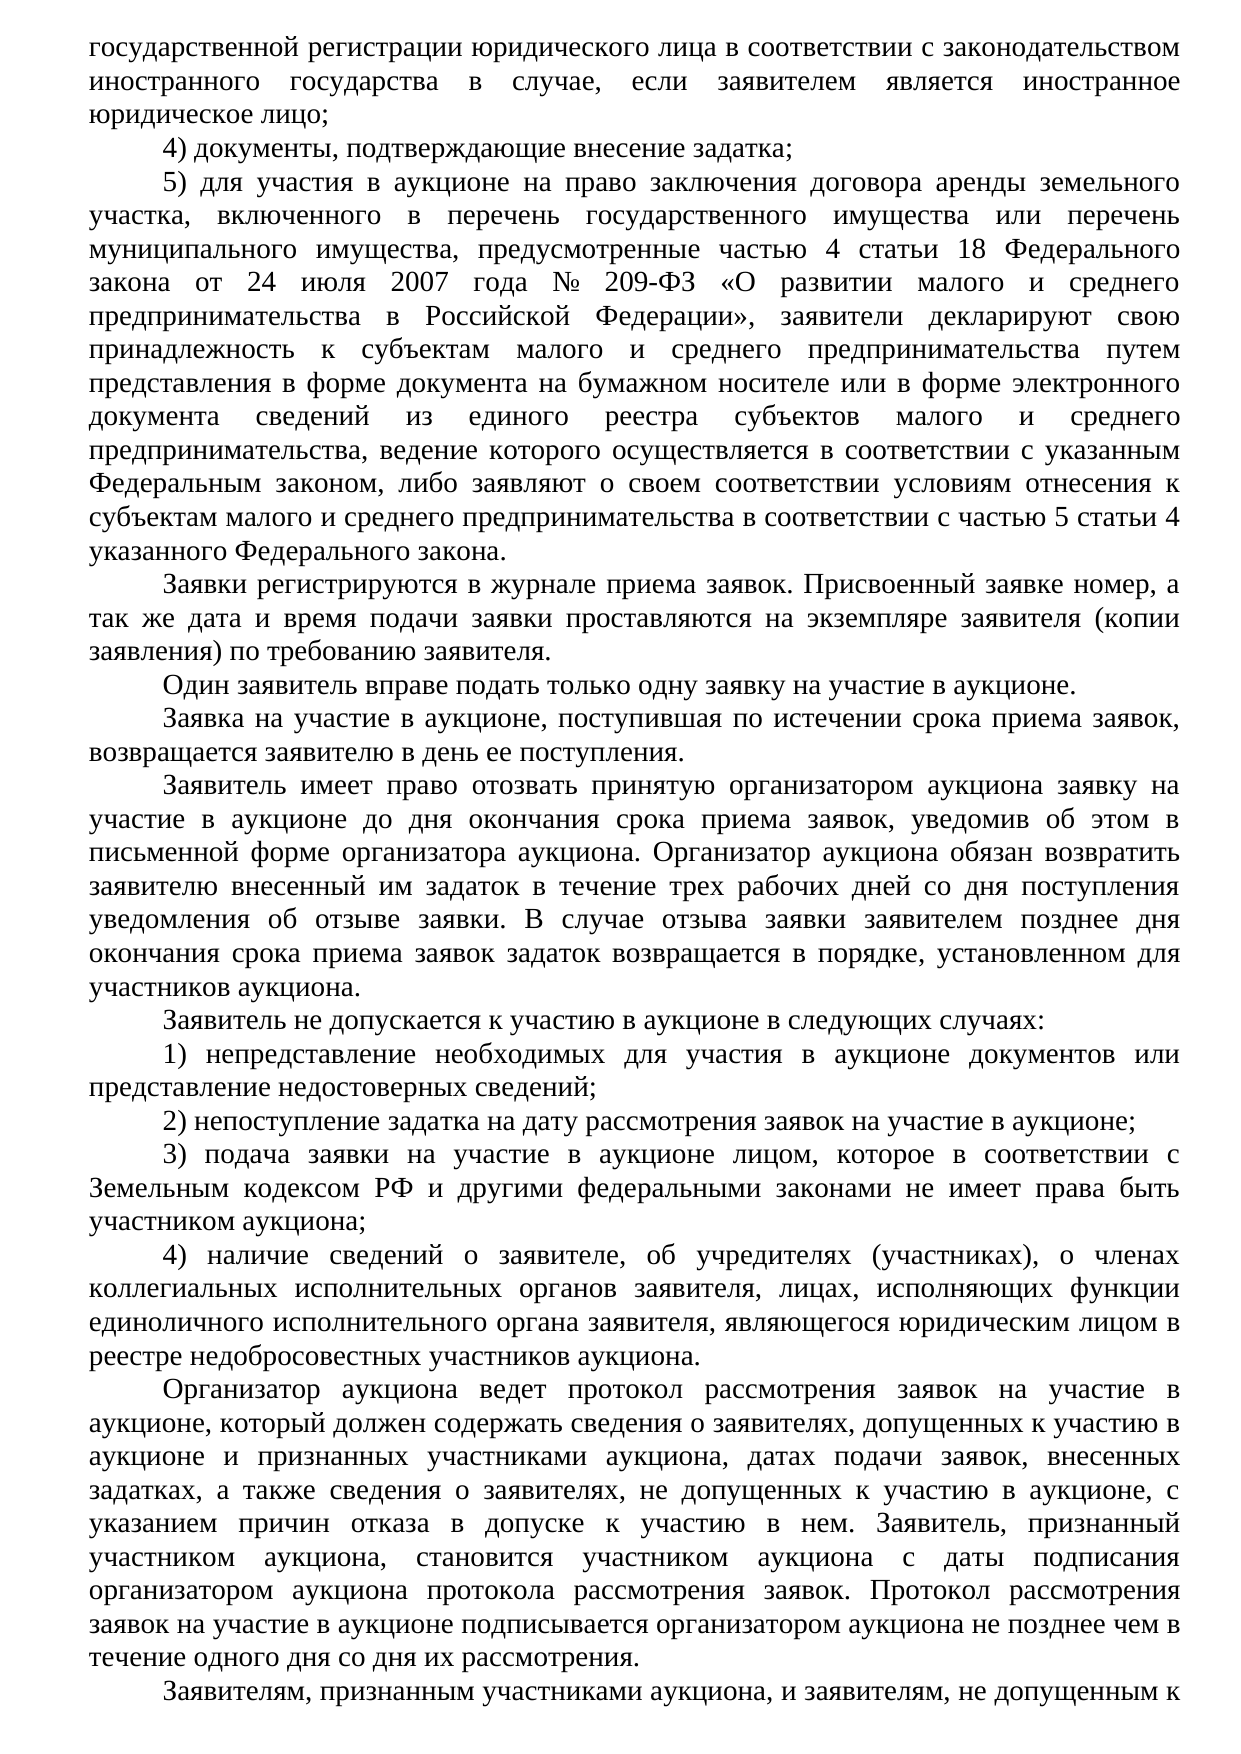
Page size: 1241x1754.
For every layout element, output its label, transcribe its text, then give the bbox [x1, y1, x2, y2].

text 2) непоступление задатка на дату рассмотрения заявок на участие в аукционе; [89, 1103, 1181, 1136]
text 1) непредставление необходимых для участия в аукционе документов или представление недостоверных сведений; [89, 1036, 1181, 1103]
text 5) для участия в аукционе на право заключения договора аренды земельного участка, включенного в перечень государственного имущества или перечень муниципального имущества, предусмотренные частью 4 статьи 18 Федерального закона от 24 июля 2007 года № 209-ФЗ «О развитии малого и среднего предпринимательства в Российской Федерации», заявители декларируют свою принадлежность к субъектам малого и среднего предпринимательства путем представления в форме документа на бумажном носителе или в форме электронного документа сведений из единого реестра субъектов малого и среднего предпринимательства, ведение которого осуществляется в соответствии с указанным Федеральным законом, либо заявляют о своем соответствии условиям отнесения к субъектам малого и среднего предпринимательства в соответствии с частью 5 статьи 4 указанного Федерального закона. [89, 164, 1181, 566]
text Один заявитель вправе подать только одну заявку на участие в аукционе. [89, 667, 1181, 700]
text Заявитель не допускается к участию в аукционе в следующих случаях: [89, 1002, 1181, 1036]
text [89, 29, 1181, 130]
text Организатор аукциона ведет протокол рассмотрения заявок на участие в аукционе, который должен содержать сведения о заявителях, допущенных к участию в аукционе и признанных участниками аукциона, датах подачи заявок, внесенных задатках, а также сведения о заявителях, не допущенных к участию в аукционе, с указанием причин отказа в допуске к участию в нем. Заявитель, признанный участником аукциона, становится участником аукциона с даты подписания организатором аукциона протокола рассмотрения заявок. Протокол рассмотрения заявок на участие в аукционе подписывается организатором аукциона не позднее чем в течение одного дня со дня их рассмотрения. [89, 1371, 1181, 1673]
text Заявитель имеет право отозвать принятую организатором аукциона заявку на участие в аукционе до дня окончания срока приема заявок, уведомив об этом в письменной форме организатора аукциона. Организатор аукциона обязан возвратить заявителю внесенный им задаток в течение трех рабочих дней со дня поступления уведомления об отзыве заявки. В случае отзыва заявки заявителем позднее дня окончания срока приема заявок задаток возвращается в порядке, установленном для участников аукциона. [89, 767, 1181, 1002]
text 4) наличие сведений о заявителе, об учредителях (участниках), о членах коллегиальных исполнительных органов заявителя, лицах, исполняющих функции единоличного исполнительного органа заявителя, являющегося юридическим лицом в реестре недобросовестных участников аукциона. [89, 1237, 1181, 1371]
text Заявка на участие в аукционе, поступившая по истечении срока приема заявок, возвращается заявителю в день ее поступления. [89, 700, 1181, 767]
text 4) документы, подтверждающие внесение задатка; [89, 130, 1181, 164]
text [89, 1673, 1181, 1707]
text Заявки регистрируются в журнале приема заявок. Присвоенный заявке номер, а так же дата и время подачи заявки проставляются на экземпляре заявителя (копии заявления) по требованию заявителя. [89, 566, 1181, 667]
text 3) подача заявки на участие в аукционе лицом, которое в соответствии с Земельным кодексом РФ и другими федеральными законами не имеет права быть участником аукциона; [89, 1136, 1181, 1237]
